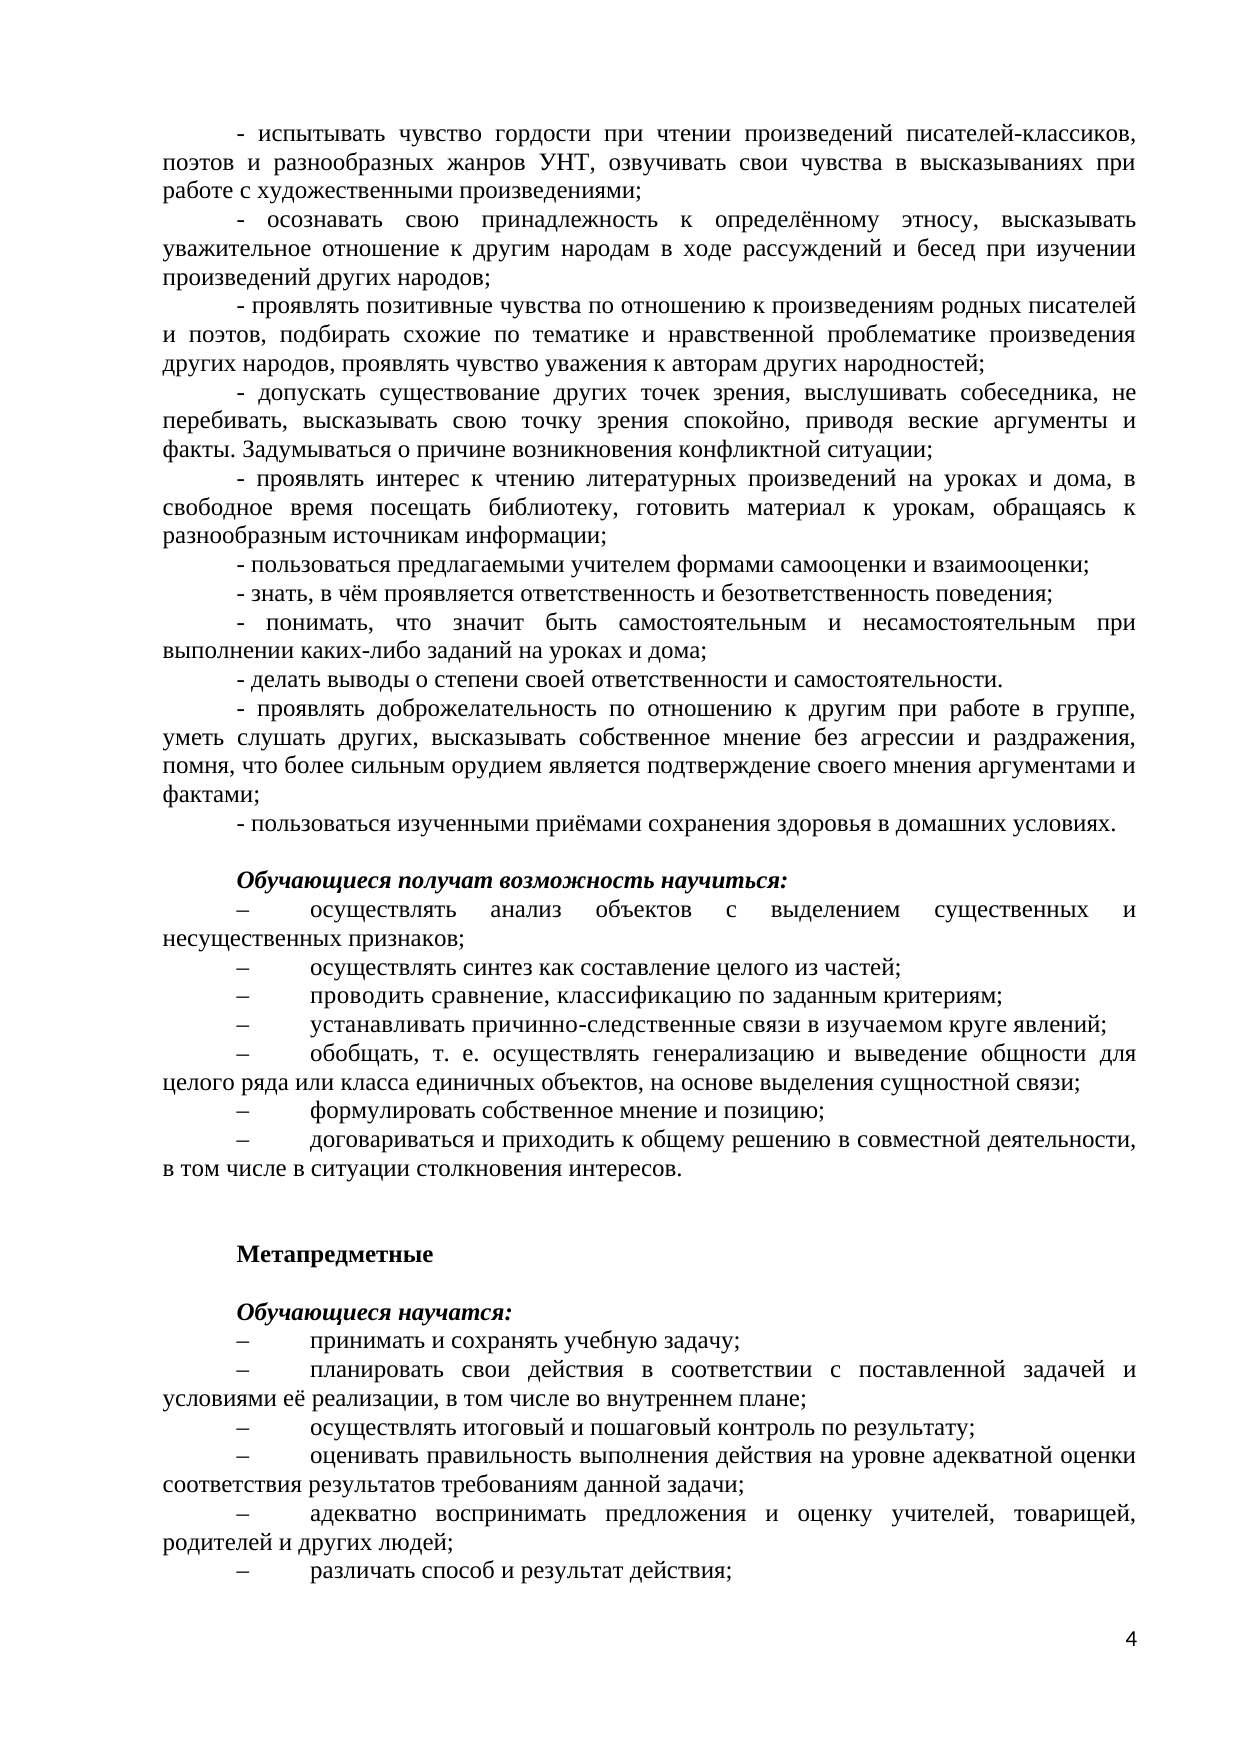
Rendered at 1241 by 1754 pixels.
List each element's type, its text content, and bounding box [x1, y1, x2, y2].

list формулировать собственное мнение и позицию; [162, 1096, 1137, 1124]
list договариваться и приходить к общему решению в совместной деятельности, в том числе в ситуации столкновения интересов. [162, 1124, 1137, 1182]
list осуществлять синтез как составление целого из частей; [162, 952, 1137, 981]
text Метапредметные [162, 1239, 1137, 1268]
text - проявлять позитивные чувства по отношению к произведениям родных писателей и поэтов, подбирать схожие по тематике и нравственной проблематике произведения других народов, проявлять чувство уважения к авторам других народностей; [162, 291, 1137, 377]
text - осознавать свою принадлежность к определённому этносу, высказывать уважительное отношение к другим народам в ходе рассуждений и бесед при изучении произведений других народов; [162, 204, 1137, 291]
list различать способ и результат действия; [162, 1556, 1137, 1584]
text - пользоваться изученными приёмами сохранения здоровья в домашних условиях. [162, 808, 1137, 837]
list осуществлять итоговый и пошаговый контроль по результату; [162, 1412, 1137, 1441]
text Обучающиеся получат возможность научиться: [162, 866, 1137, 894]
text - допускать существование других точек зрения, выслушивать собеседника, не перебивать, высказывать свою точку зрения спокойно, приводя веские аргументы и факты. Задумываться о причине возникновения конфликтной ситуации; [162, 377, 1137, 463]
text - делать выводы о степени своей ответственности и самостоятельности. [162, 664, 1137, 693]
text - знать, в чём проявляется ответственность и безответственность поведения; [162, 578, 1137, 607]
text - пользоваться предлагаемыми учителем формами самооценки и взаимооценки; [162, 549, 1137, 578]
list принимать и сохранять учебную задачу; [162, 1326, 1137, 1354]
text Обучающиеся научатся: [162, 1297, 1137, 1326]
text - проявлять интерес к чтению литературных произведений на уроках и дома, в свободное время посещать библиотеку, готовить материал к урокам, обращаясь к разнообразным источникам информации; [162, 463, 1137, 549]
list проводить сравнение, классификацию по заданным критериям; [162, 981, 1137, 1009]
list планировать свои действия в соответствии с поставленной задачей и условиями её реализации, в том числе во внутреннем плане; [162, 1354, 1137, 1412]
list устанавливать причинно-следственные связи в изучаемом круге явлений; [162, 1009, 1137, 1038]
list осуществлять анализ объектов с выделением существенных и несущественных признаков; [162, 894, 1137, 952]
text - понимать, что значит быть самостоятельным и несамостоятельным при выполнении каких-либо заданий на уроках и дома; [162, 607, 1137, 664]
text - проявлять доброжелательность по отношению к другим при работе в группе, уметь слушать других, высказывать собственное мнение без агрессии и раздражения, помня, что более сильным орудием является подтверждение своего мнения аргументами и фактами; [162, 693, 1137, 808]
text - испытывать чувство гордости при чтении произведений писателей-классиков, поэтов и разнообразных жанров УНТ, озвучивать свои чувства в высказываниях при работе с художественными произведениями; [162, 118, 1137, 204]
list адекватно воспринимать предложения и оценку учителей, товарищей, родителей и других людей; [162, 1498, 1137, 1556]
list обобщать, т. е. осуществлять генерализацию и выведение общности для целого ряда или класса единичных объектов, на основе выделения сущностной связи; [162, 1038, 1137, 1096]
list оценивать правильность выполнения действия на уровне адекватной оценки соответствия результатов требованиям данной задачи; [162, 1441, 1137, 1498]
